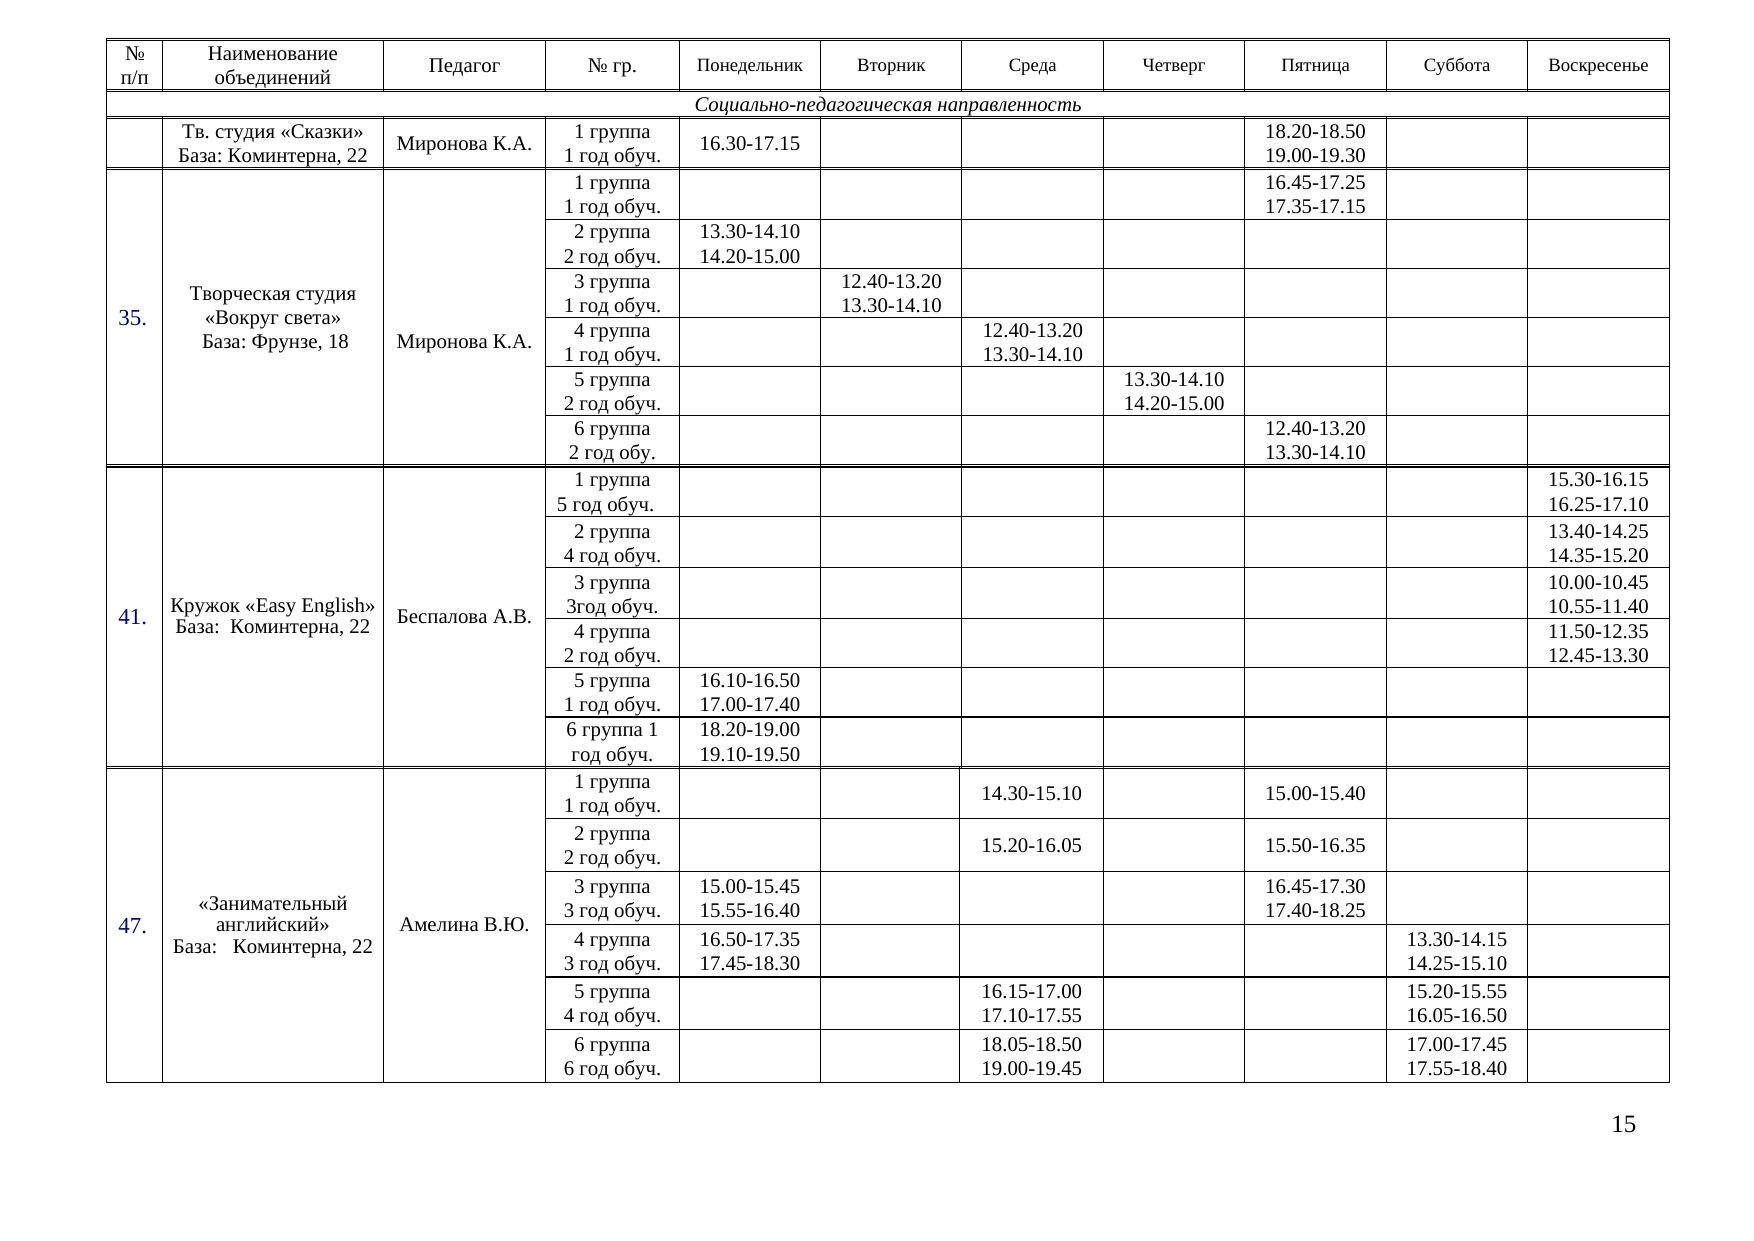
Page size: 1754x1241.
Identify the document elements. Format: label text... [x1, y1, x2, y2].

table_cell 16.30-17.15 [680, 119, 820, 167]
table_cell [1245, 568, 1386, 618]
table_cell [962, 568, 1103, 618]
table_cell [1387, 220, 1527, 268]
table_cell 16.10-16.50 17.00-17.40 [680, 668, 820, 716]
table_cell 16.45-17.30 17.40-18.25 [1245, 872, 1386, 924]
table_cell [1387, 269, 1527, 317]
table_cell 18.20-19.00 19.10-19.50 [680, 718, 820, 766]
table_cell 16.15-17.00 17.10-17.55 [960, 978, 1103, 1029]
table_cell [821, 318, 961, 366]
table_cell [1104, 119, 1244, 167]
table_cell 13.30-14.15 14.25-15.10 [1387, 925, 1527, 976]
table_cell [821, 170, 961, 218]
table_cell [1387, 668, 1527, 716]
table_cell № п/п [107, 41, 162, 89]
table_cell [680, 468, 820, 516]
table_cell Кружок «Easy English» База: Коминтерна, 22 [163, 468, 383, 766]
table_cell [107, 170, 162, 464]
table_cell [1104, 517, 1244, 567]
table_cell [1387, 119, 1527, 167]
table_cell [962, 468, 1103, 516]
table_cell [1104, 416, 1244, 464]
table_cell [1387, 170, 1527, 218]
table_cell [1245, 1030, 1386, 1082]
table_cell [821, 468, 961, 516]
table_cell [962, 367, 1103, 415]
table_cell [821, 220, 961, 268]
table_cell [107, 468, 162, 766]
table_cell [1104, 1030, 1244, 1082]
table_cell Социально-педагогическая направленность [107, 92, 1669, 116]
table_cell [1528, 269, 1669, 317]
table_cell 15.30-16.15 16.25-17.10 [1528, 468, 1669, 516]
table_cell 13.40-14.25 14.35-15.20 [1528, 517, 1669, 567]
table_cell [1387, 416, 1527, 464]
table_cell Понедельник [680, 41, 820, 89]
table_cell [1104, 978, 1244, 1029]
table_cell [1104, 220, 1244, 268]
table_cell [821, 119, 961, 167]
table_cell [1387, 619, 1527, 667]
table_cell [962, 718, 1103, 766]
table_cell 13.30-14.10 14.20-15.00 [680, 220, 820, 268]
table_cell [962, 619, 1103, 667]
table_cell [1528, 718, 1669, 766]
table_cell [821, 978, 959, 1029]
table_cell [680, 1030, 820, 1082]
table_cell [1528, 925, 1669, 976]
table_cell [1528, 978, 1669, 1029]
table_cell [821, 568, 961, 618]
table_cell [821, 416, 961, 464]
table_cell Беспалова А.В. [384, 468, 545, 766]
table_cell [1387, 718, 1527, 766]
table_cell [1245, 978, 1386, 1029]
table_cell [1245, 468, 1386, 516]
table_cell [962, 170, 1103, 218]
table_cell 4 группа 2 год обуч. [546, 619, 679, 667]
table_cell [1104, 468, 1244, 516]
table_cell [821, 872, 959, 924]
table_cell [107, 119, 162, 167]
table_cell 18.05-18.50 19.00-19.45 [960, 1030, 1103, 1082]
table_cell [1387, 769, 1527, 818]
table_cell [1245, 718, 1386, 766]
table_cell 4 группа 1 год обуч. [546, 318, 679, 366]
table_cell [1387, 468, 1527, 516]
table_cell [1245, 668, 1386, 716]
table_cell Творческая студия «Вокруг света» База: Фрунзе, 18 [163, 170, 383, 464]
table_cell [1245, 367, 1386, 415]
table_cell [962, 220, 1103, 268]
table_cell [1245, 517, 1386, 567]
table_cell Миронова К.А. [384, 170, 545, 464]
table_cell 15.20-15.55 16.05-16.50 [1387, 978, 1527, 1029]
table_cell [821, 367, 961, 415]
table_cell [680, 416, 820, 464]
table_cell № гр. [546, 41, 679, 89]
table_cell Суббота [1387, 41, 1527, 89]
table_cell [680, 619, 820, 667]
table_cell 15.20-16.05 [960, 819, 1103, 871]
table_cell 12.40-13.20 13.30-14.10 [821, 269, 961, 317]
table_cell 11.50-12.35 12.45-13.30 [1528, 619, 1669, 667]
table_cell [821, 668, 961, 716]
table_cell 5 группа 4 год обуч. [546, 978, 679, 1029]
table_cell [1104, 318, 1244, 366]
table_cell [1528, 769, 1669, 818]
table_cell [821, 619, 961, 667]
table_cell Наименование объединений [163, 41, 383, 89]
table_cell 1 группа 1 год обуч. [546, 170, 679, 218]
table_cell Вторник [821, 41, 961, 89]
table_cell [1528, 1030, 1669, 1082]
table_cell 5 группа 1 год обуч. [546, 668, 679, 716]
table_cell [680, 978, 820, 1029]
table_cell Амелина В.Ю. [384, 769, 545, 1082]
table_cell 2 группа 2 год обуч. [546, 819, 679, 871]
table_cell 16.50-17.35 17.45-18.30 [680, 925, 820, 976]
table_cell [1245, 269, 1386, 317]
table_cell [962, 517, 1103, 567]
table_cell [960, 872, 1103, 924]
table_cell [1387, 819, 1527, 871]
table_cell 14.30-15.10 [960, 769, 1103, 818]
table_cell 10.00-10.45 10.55-11.40 [1528, 568, 1669, 618]
table_cell 2 группа 2 год обуч. [546, 220, 679, 268]
table_cell 16.45-17.25 17.35-17.15 [1245, 170, 1386, 218]
table_cell [1104, 619, 1244, 667]
table_cell [1528, 170, 1669, 218]
table_cell 6 группа 2 год обу. [546, 416, 679, 464]
table_cell [1387, 568, 1527, 618]
table_cell 15.00-15.40 [1245, 769, 1386, 818]
table_cell [680, 367, 820, 415]
table_cell 4 группа 3 год обуч. [546, 925, 679, 976]
table_cell [1528, 318, 1669, 366]
table_cell 12.40-13.20 13.30-14.10 [962, 318, 1103, 366]
table_cell [821, 769, 959, 818]
table_cell 1 группа 5 год обуч. [546, 468, 679, 516]
table_cell 13.30-14.10 14.20-15.00 [1104, 367, 1244, 415]
table_cell [1104, 769, 1244, 818]
table_cell [1245, 925, 1386, 976]
table_cell Среда [962, 41, 1103, 89]
table_cell 6 группа 1 год обуч. [546, 718, 679, 766]
table_cell [962, 416, 1103, 464]
table_cell 1 группа 1 год обуч. [546, 119, 679, 167]
table_cell 12.40-13.20 13.30-14.10 [1245, 416, 1386, 464]
table_cell [1245, 220, 1386, 268]
table_cell 3 группа 3 год обуч. [546, 872, 679, 924]
table_cell [680, 269, 820, 317]
table_cell 3 группа 3год обуч. [546, 568, 679, 618]
table_cell 1 группа 1 год обуч. [546, 769, 679, 818]
table_cell «Занимательный английский» База: Коминтерна, 22 [163, 769, 383, 1082]
table_cell 15.50-16.35 [1245, 819, 1386, 871]
table_cell [680, 568, 820, 618]
table_cell [1104, 668, 1244, 716]
table_cell [1528, 220, 1669, 268]
table_cell [1387, 318, 1527, 366]
table_cell 15.00-15.45 15.55-16.40 [680, 872, 820, 924]
table_cell 2 группа 4 год обуч. [546, 517, 679, 567]
table_cell Воскресенье [1528, 41, 1669, 89]
table_cell [680, 769, 820, 818]
table_cell [1387, 367, 1527, 415]
table_cell [680, 318, 820, 366]
table_cell [1528, 872, 1669, 924]
table_cell [1104, 925, 1244, 976]
table_cell Миронова К.А. [384, 119, 545, 167]
table_cell Пятница [1245, 41, 1386, 89]
table_cell [821, 1030, 959, 1082]
table_cell [1104, 269, 1244, 317]
table_cell [1387, 517, 1527, 567]
table_cell Четверг [1104, 41, 1244, 89]
table_cell [821, 718, 961, 766]
table_cell [107, 769, 162, 1082]
table_cell [1528, 367, 1669, 415]
table_cell [1104, 819, 1244, 871]
table_cell [960, 925, 1103, 976]
table_cell [1245, 318, 1386, 366]
table_cell Тв. студия «Сказки» База: Коминтерна, 22 [163, 119, 383, 167]
table_cell Педагог [384, 41, 545, 89]
table_cell 17.00-17.45 17.55-18.40 [1387, 1030, 1527, 1082]
table_cell [821, 517, 961, 567]
table_cell [1104, 170, 1244, 218]
table_cell [1104, 568, 1244, 618]
table_cell [1104, 872, 1244, 924]
table_cell [1245, 619, 1386, 667]
table_cell [1528, 819, 1669, 871]
table_cell 3 группа 1 год обуч. [546, 269, 679, 317]
table_cell [1104, 718, 1244, 766]
table_cell 6 группа 6 год обуч. [546, 1030, 679, 1082]
table_cell 18.20-18.50 19.00-19.30 [1245, 119, 1386, 167]
table_cell [962, 269, 1103, 317]
table_cell [821, 925, 959, 976]
table_cell 5 группа 2 год обуч. [546, 367, 679, 415]
table_cell [1528, 416, 1669, 464]
table_cell [1528, 668, 1669, 716]
table_cell [962, 668, 1103, 716]
table_cell [1387, 872, 1527, 924]
table_cell [1528, 119, 1669, 167]
table_cell [680, 517, 820, 567]
table_cell [821, 819, 959, 871]
table_cell [680, 819, 820, 871]
table_cell [962, 119, 1103, 167]
table_cell [680, 170, 820, 218]
